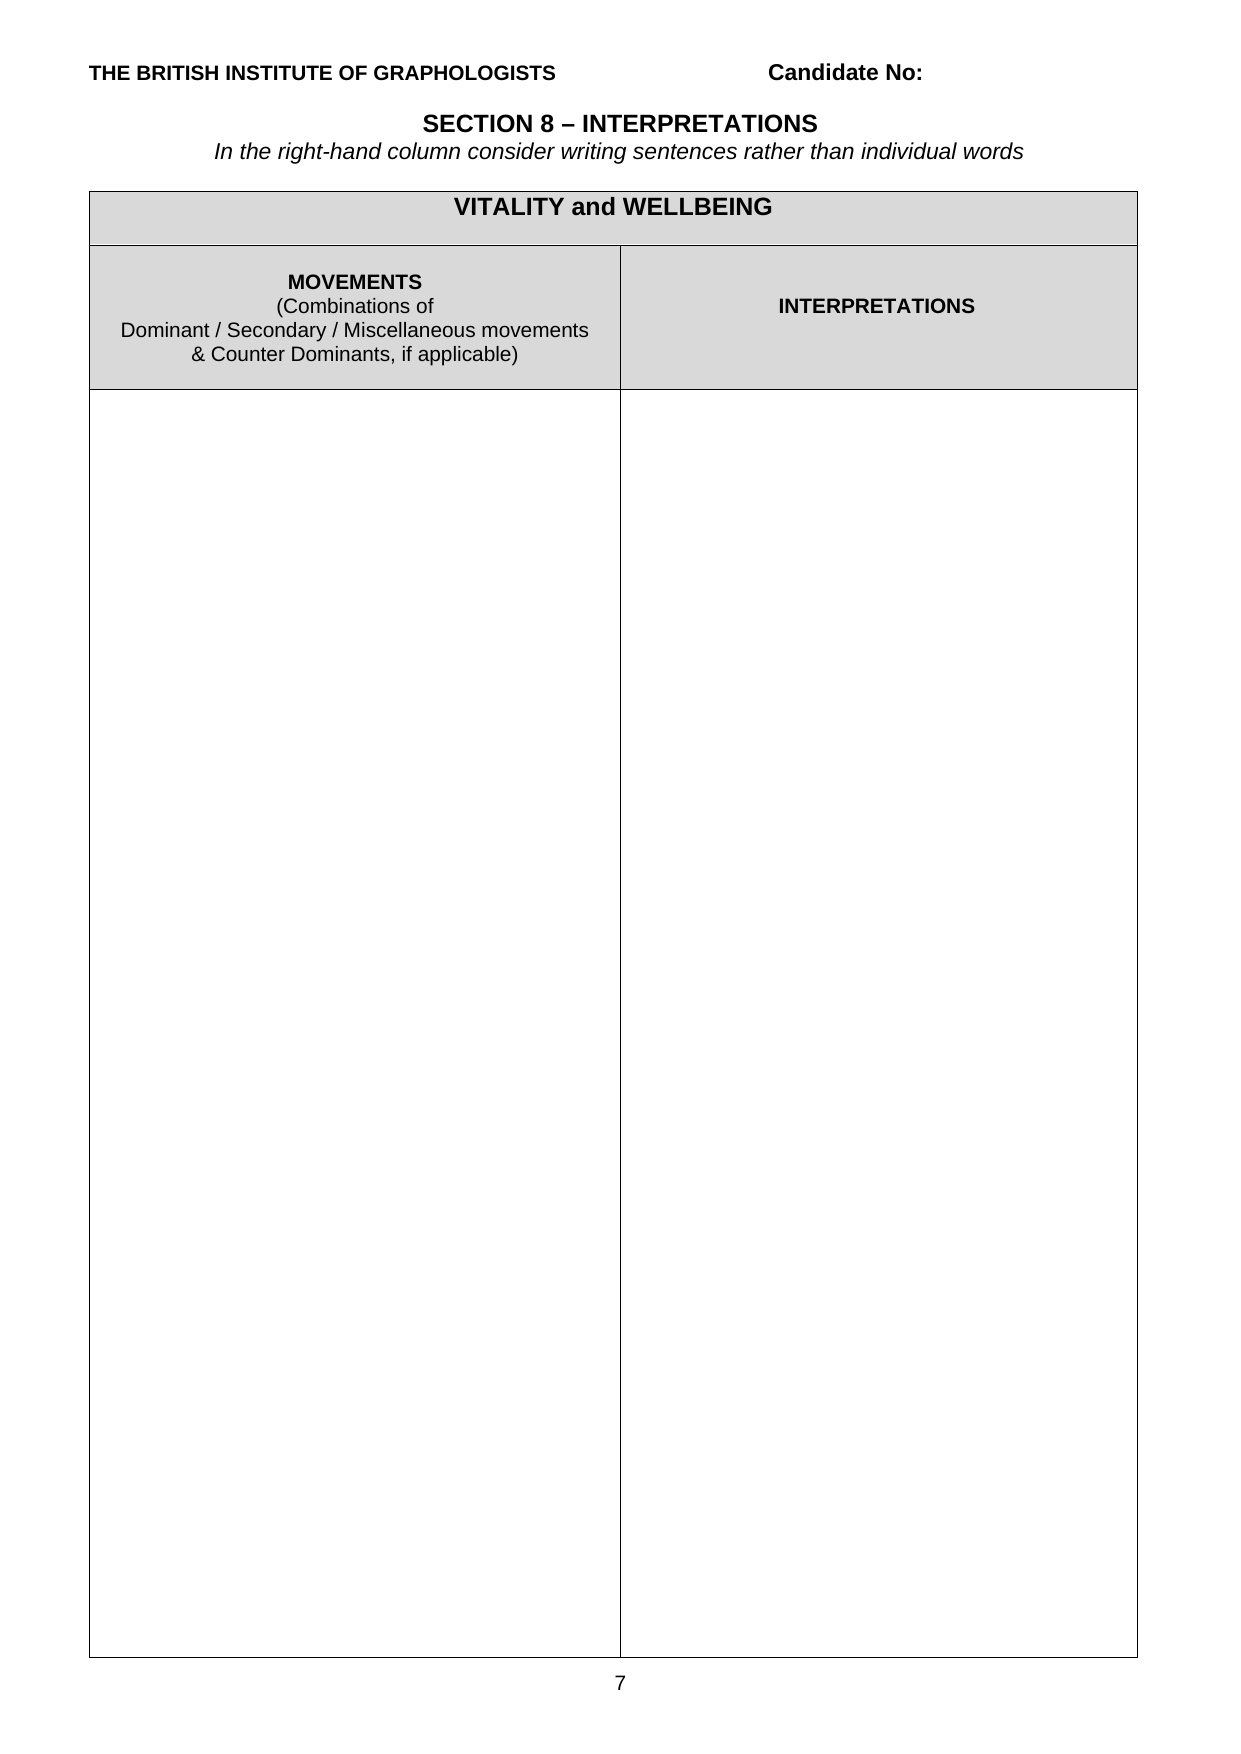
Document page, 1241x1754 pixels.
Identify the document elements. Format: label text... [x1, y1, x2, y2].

table_cell [621, 390, 1137, 1657]
table_cell INTERPRETATIONS [621, 246, 1137, 389]
text In the right-hand column consider writing sentences rather than individual words [89, 138, 1152, 164]
text SECTION 8 – INTERPRETATIONS [89, 109, 1152, 138]
table_cell MOVEMENTS (Combinations of Dominant / Secondary / Miscellaneous movements & Counter Dominants, if applicable) [90, 246, 620, 389]
table_header VITALITY and WELLBEING [90, 192, 1137, 244]
table_cell [90, 390, 620, 1657]
